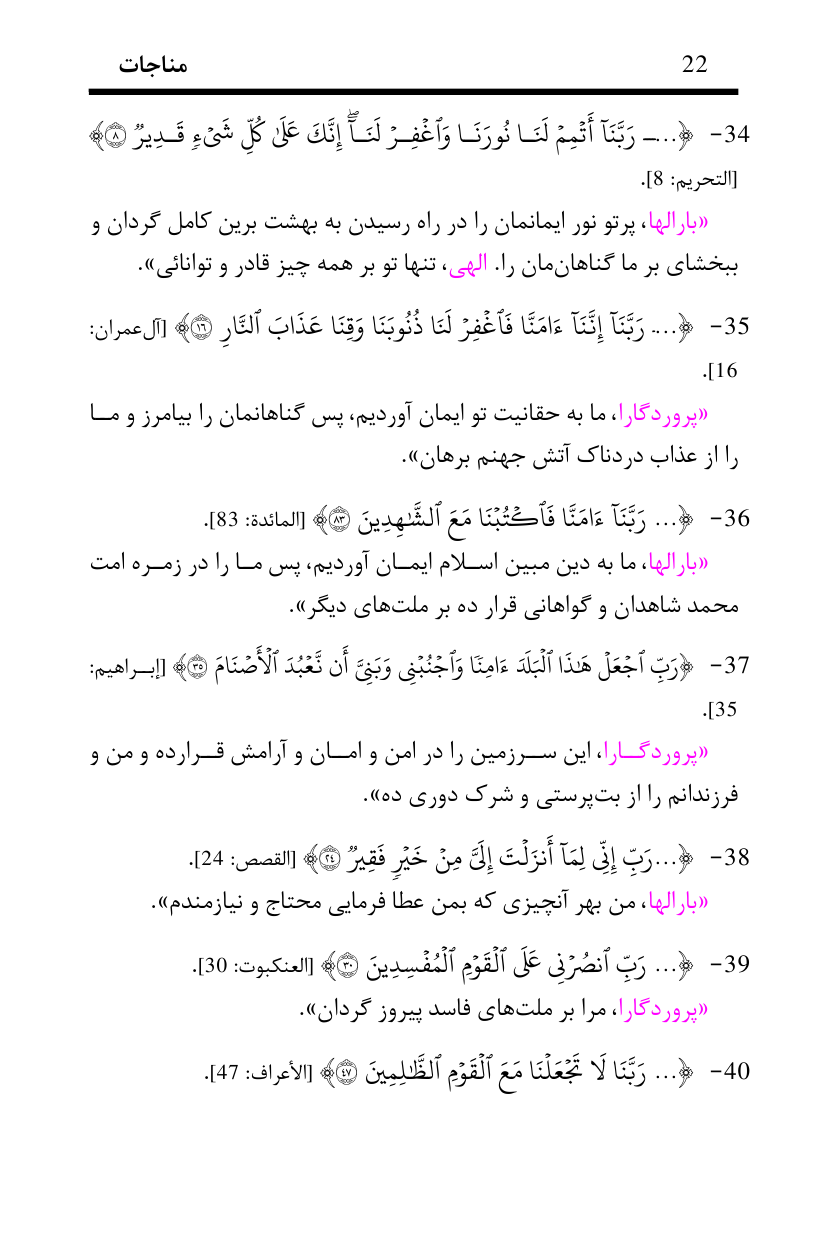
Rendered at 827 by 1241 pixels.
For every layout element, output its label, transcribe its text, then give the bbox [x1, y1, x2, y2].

list ﴿رَبِّ ٱجۡعَلۡ هَٰذَا ٱلۡبَلَدَ ءَامِنٗا وَٱجۡنُبۡنِي وَبَنِيَّ أَن نَّعۡبُدَ ٱلۡأَصۡنَامَ ٣٥﴾ [إبراهيم: 35]. [89, 642, 738, 734]
text «بارالها، پرتو نور ايمانمان را در راه رسيدن به بهشت برين کامل گردان و ببخشای بر ما گناهان‌مان را. الهی، تنها تو بر همه چيز قادر و توانائی». [89, 203, 738, 288]
list ﴿... رَبَّنَآ ءَامَنَّا فَٱكۡتُبۡنَا مَعَ ٱلشَّٰهِدِينَ ٨٣﴾ [المائدة: 83]. [89, 493, 738, 544]
text «بارالها، من بهر آنچيزی که بمن عطا فرمايی محتاج و نيازمندم». [89, 883, 738, 926]
list ﴿...رَبِّ إِنِّي لِمَآ أَنزَلۡتَ إِلَيَّ مِنۡ خَيۡرٖ فَقِيرٞ ٢٤﴾ [القصص: 24]. [89, 832, 738, 883]
list ﴿... رَبَّنَآ أَتۡمِمۡ لَنَا نُورَنَا وَٱغۡفِرۡ لَنَآۖ إِنَّكَ عَلَىٰ كُلِّ شَيۡءٖ قَدِيرٞ ٨﴾ [التحريم: 8]. [89, 109, 738, 203]
list ﴿... رَبَّنَا لَا تَجۡعَلۡنَا مَعَ ٱلۡقَوۡمِ ٱلظَّٰلِمِينَ ٤٧﴾ [الأعراف: 47]. [89, 1045, 738, 1097]
text «بارالها، ما به دين مبين اسلام ايمان آورديم، پس ما را در زمره امت محمد شاهدان و گواهانی قرار ده بر ملت‌های ديگر». [89, 544, 738, 629]
text «پروردگارا، اين سرزمين را در امن و امان و آرامش قرارده و من و فرزندانم را از بت‌پرستی و شرک دوری ده». [89, 734, 738, 819]
text «پروردگارا، ما به حقانيت تو ايمان آورديم، پس گناهانمان را بيامرز و ما را از عذاب دردناک آتش جهنم برهان». [89, 395, 738, 480]
text «پروردگارا، مرا بر ملت‌های فاسد پيروز گردان». [89, 990, 738, 1033]
list ﴿... رَبَّنَآ إِنَّنَآ ءَامَنَّا فَٱغۡفِرۡ لَنَا ذُنُوبَنَا وَقِنَا عَذَابَ ٱلنَّارِ ١٦﴾ [آل‌عمران: 16]. [89, 301, 738, 395]
list ﴿... رَبِّ ٱنصُرۡنِي عَلَى ٱلۡقَوۡمِ ٱلۡمُفۡسِدِينَ ٣٠﴾ [العنكبوت: 30]. [89, 938, 738, 990]
